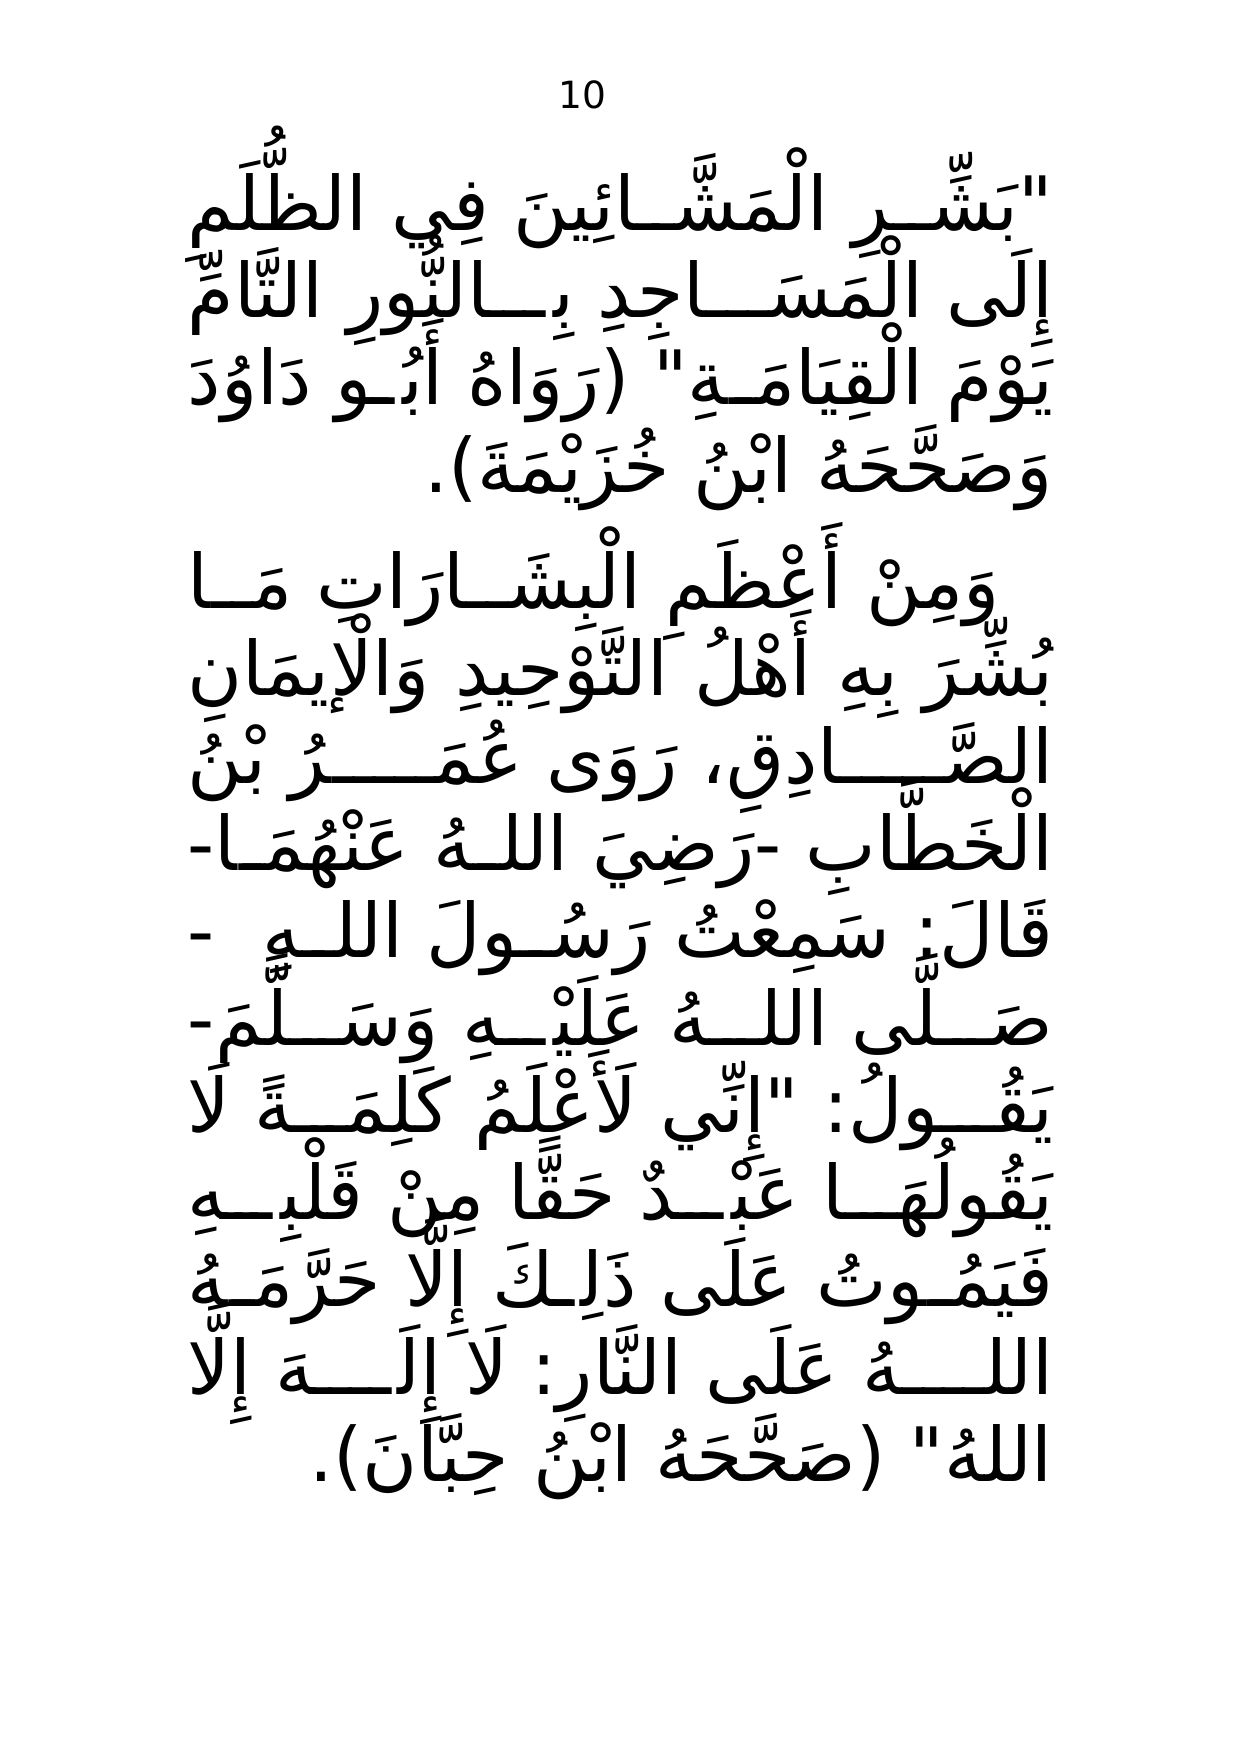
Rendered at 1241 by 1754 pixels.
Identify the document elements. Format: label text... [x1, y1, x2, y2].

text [187, 161, 1053, 510]
text وَمِنْ أَعْظَمِ الْبِشَارَاتِ مَا بُشِّرَ بِهِ أَهْلُ التَّوْحِيدِ وَالْإيمَانِ الصَّادِقِ، رَوَى عُمَرُ بْنُ الْخَطَّابِ -رَضِيَ اللهُ عَنْهُمَا- قَالَ: سَمِعْتُ رَسُولَ اللهِ -صَلَّى اللهُ عَلَيْهِ وَسَلَّمَ- يَقُولُ: "إِنِّي لَأَعْلَمُ كَلِمَةً لَا يَقُولُهَا عَبْدٌ حَقًّا مِنْ قَلْبِهِ فَيَمُوتُ عَلَى ذَلِكَ إِلَّا حَرَّمَهُ اللهُ عَلَى النَّارِ: لَا إِلَهَ إِلَّا اللهُ" (صَحَّحَهُ ابْنُ حِبَّانَ). [187, 539, 1053, 1499]
